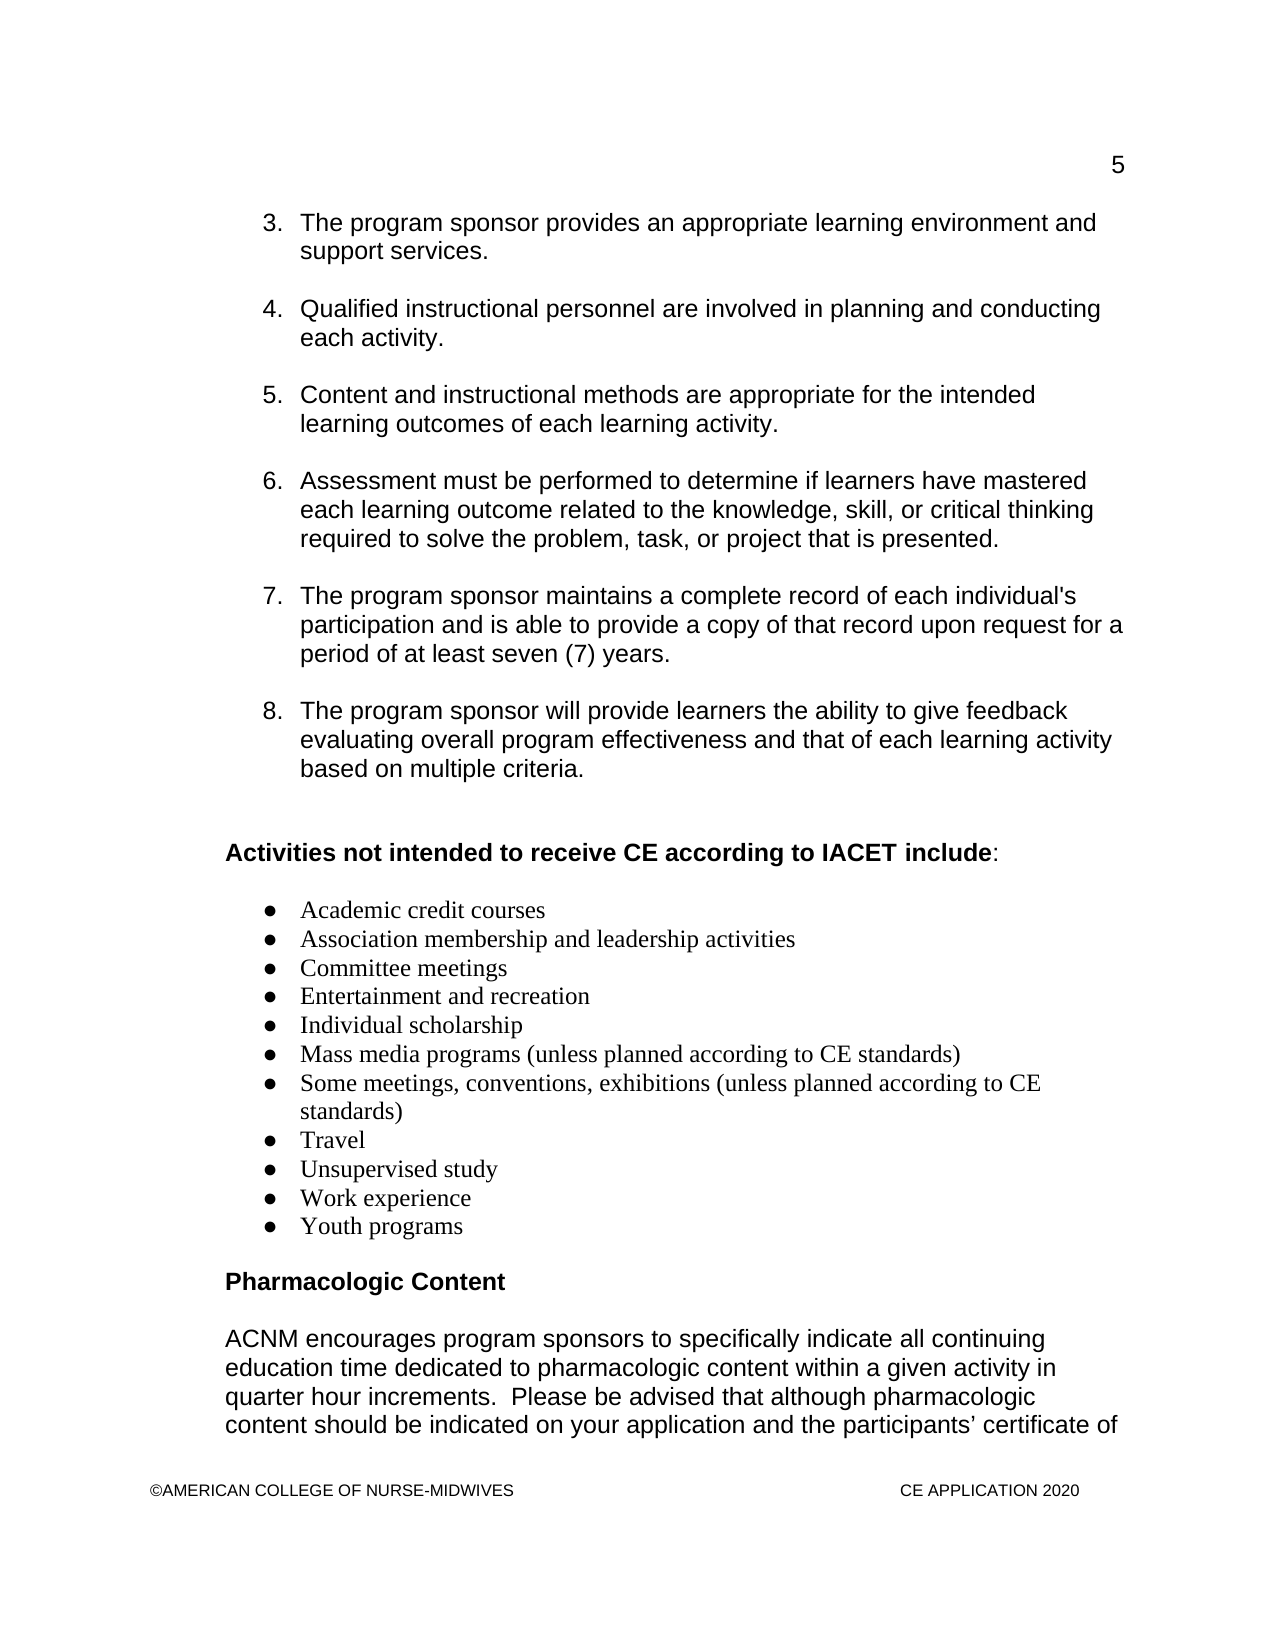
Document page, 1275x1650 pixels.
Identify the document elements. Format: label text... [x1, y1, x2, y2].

text Activities not intended to receive CE according to IACET include: [225, 838, 1125, 866]
list The program sponsor provides an appropriate learning environment and support services. [262, 207, 1125, 265]
list The program sponsor maintains a complete record of each individual's participation and is able to provide a copy of that record upon request for a period of at least seven (7) years. [262, 581, 1125, 667]
list Committee meetings [262, 953, 1125, 981]
list Travel [262, 1125, 1125, 1154]
list Association membership and leadership activities [262, 924, 1125, 953]
list Individual scholarship [262, 1010, 1125, 1039]
list Work experience [262, 1183, 1125, 1211]
list Entertainment and recreation [262, 981, 1125, 1010]
list Content and instructional methods are appropriate for the intended learning outcomes of each learning activity. [262, 380, 1125, 437]
list Academic credit courses [262, 895, 1125, 924]
list Some meetings, conventions, exhibitions (unless planned according to CE standards) [262, 1068, 1125, 1125]
list Qualified instructional personnel are involved in planning and conducting each activity. [262, 294, 1125, 351]
list The program sponsor will provide learners the ability to give feedback evaluating overall program effectiveness and that of each learning activity based on multiple criteria. [262, 696, 1125, 782]
list Assessment must be performed to determine if learners have mastered each learning outcome related to the knowledge, skill, or critical thinking required to solve the problem, task, or project that is presented. [262, 466, 1125, 552]
list Mass media programs (unless planned according to CE standards) [262, 1039, 1125, 1068]
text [225, 1324, 1125, 1439]
subtitle Pharmacologic Content [150, 1267, 1125, 1295]
list Youth programs [262, 1211, 1125, 1240]
list Unsupervised study [262, 1154, 1125, 1183]
